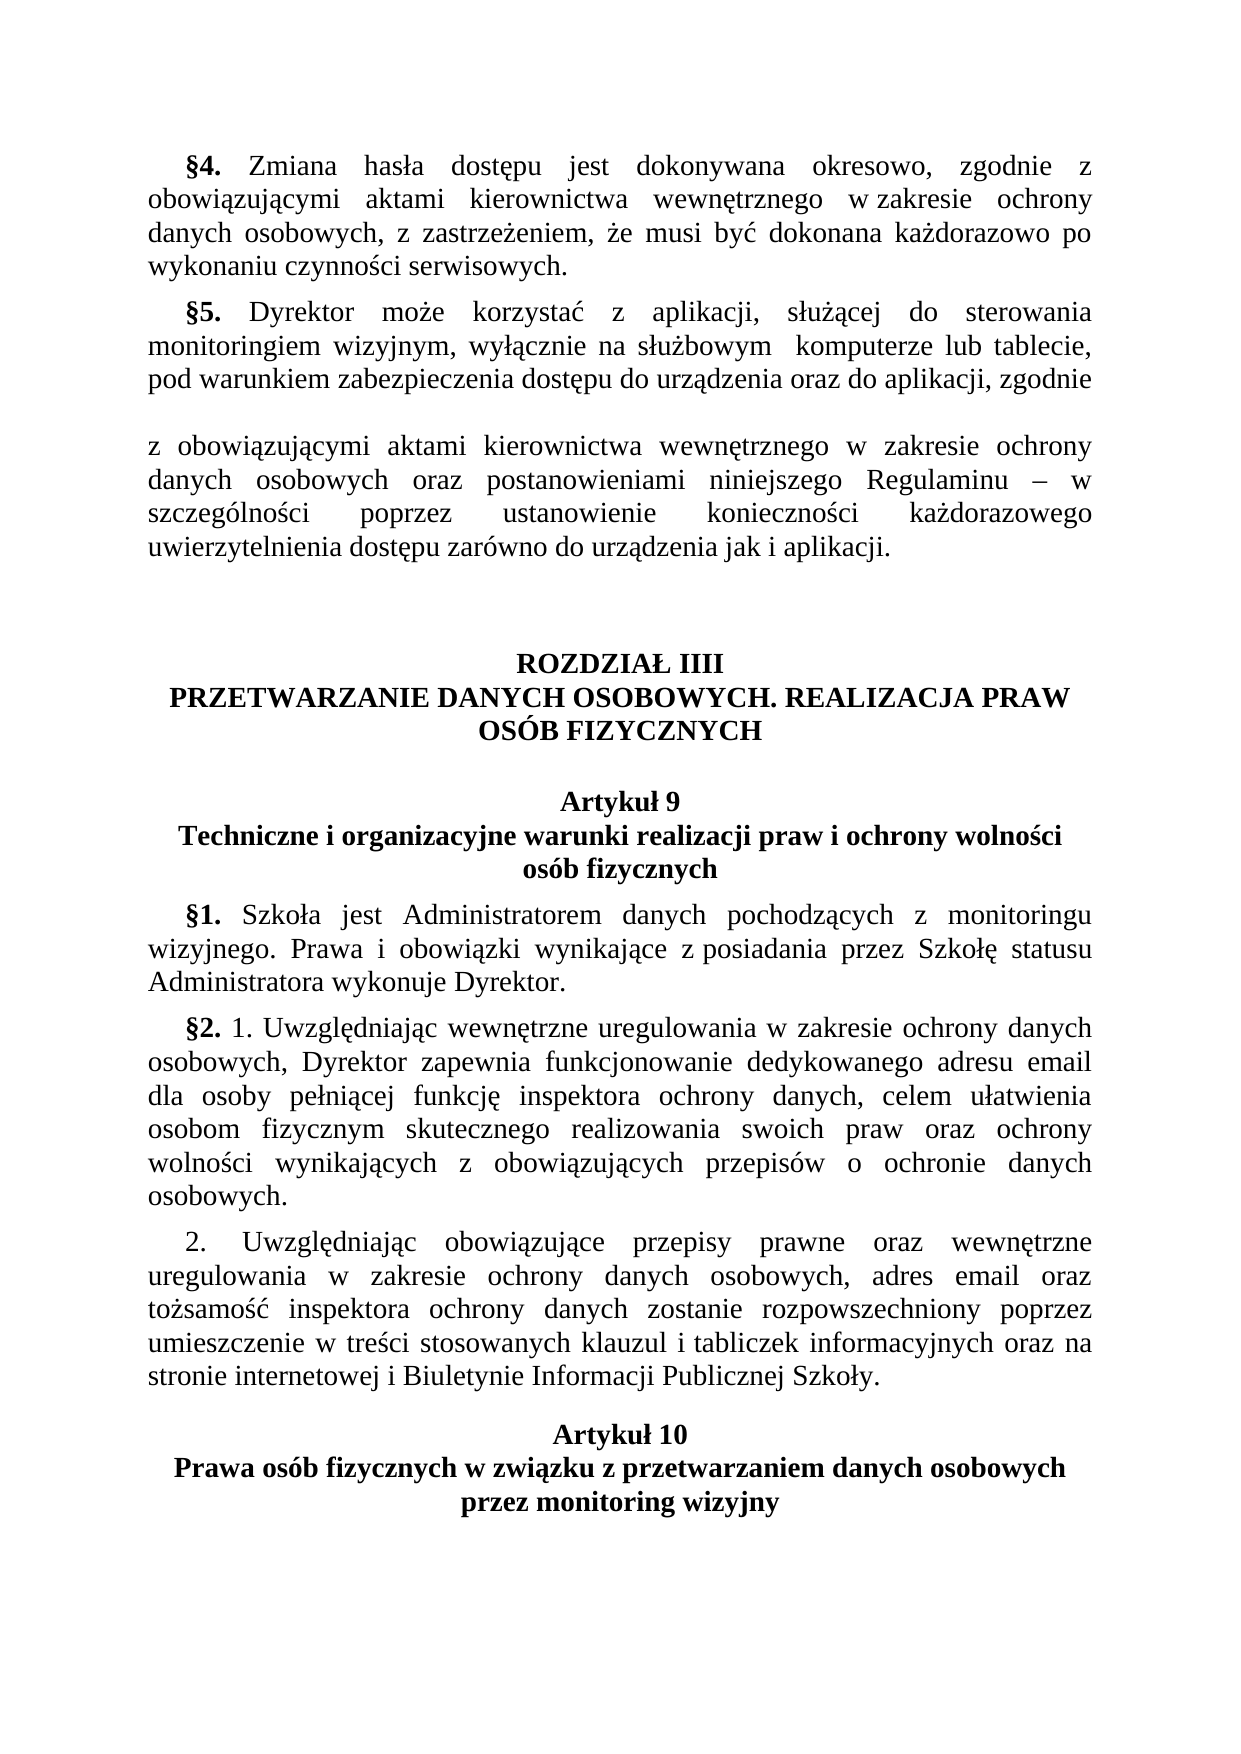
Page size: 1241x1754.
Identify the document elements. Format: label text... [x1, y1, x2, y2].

text 2. Uwzględniając obowiązujące przepisy prawne oraz wewnętrzne uregulowania w zakresie ochrony danych osobowych, adres email oraz tożsamość inspektora ochrony danych zostanie rozpowszechniony poprzez umieszczenie w treści stosowanych klauzul i tabliczek informacyjnych oraz na stronie internetowej i Biuletynie Informacji Publicznej Szkoły. [148, 1224, 1093, 1392]
text Artykuł 9 Techniczne i organizacyjne warunki realizacji praw i ochrony wolności osób fizycznych [148, 784, 1093, 885]
text §5. Dyrektor może korzystać z aplikacji, służącej do sterowania monitoringiem wizyjnym, wyłącznie na służbowym komputerze lub tablecie, pod warunkiem zabezpieczenia dostępu do urządzenia oraz do aplikacji, zgodnie z obowiązującymi aktami kierownictwa wewnętrznego w zakresie ochrony danych osobowych oraz postanowieniami niniejszego Regulaminu – w szczególności poprzez ustanowienie konieczności każdorazowego uwierzytelnienia dostępu zarówno do urządzenia jak i aplikacji. [148, 294, 1093, 563]
text Artykuł 10 Prawa osób fizycznych w związku z przetwarzaniem danych osobowych przez monitoring wizyjny [148, 1417, 1093, 1518]
text §2. 1. Uwzględniając wewnętrzne uregulowania w zakresie ochrony danych osobowych, Dyrektor zapewnia funkcjonowanie dedykowanego adresu email dla osoby pełniącej funkcję inspektora ochrony danych, celem ułatwienia osobom fizycznym skutecznego realizowania swoich praw oraz ochrony wolności wynikających z obowiązujących przepisów o ochronie danych osobowych. [148, 1011, 1093, 1212]
text §4. Zmiana hasła dostępu jest dokonywana okresowo, zgodnie z obowiązującymi aktami kierownictwa wewnętrznego w zakresie ochrony danych osobowych, z zastrzeżeniem, że musi być dokonana każdorazowo po wykonaniu czynności serwisowych. [148, 148, 1093, 282]
text §1. Szkoła jest Administratorem danych pochodzących z monitoringu wizyjnego. Prawa i obowiązki wynikające z posiadania przez Szkołę statusu Administratora wykonuje Dyrektor. [148, 897, 1093, 998]
text ROZDZIAŁ IIII PRZETWARZANIE DANYCH OSOBOWYCH. REALIZACJA PRAW OSÓB FIZYCZNYCH [148, 646, 1093, 747]
